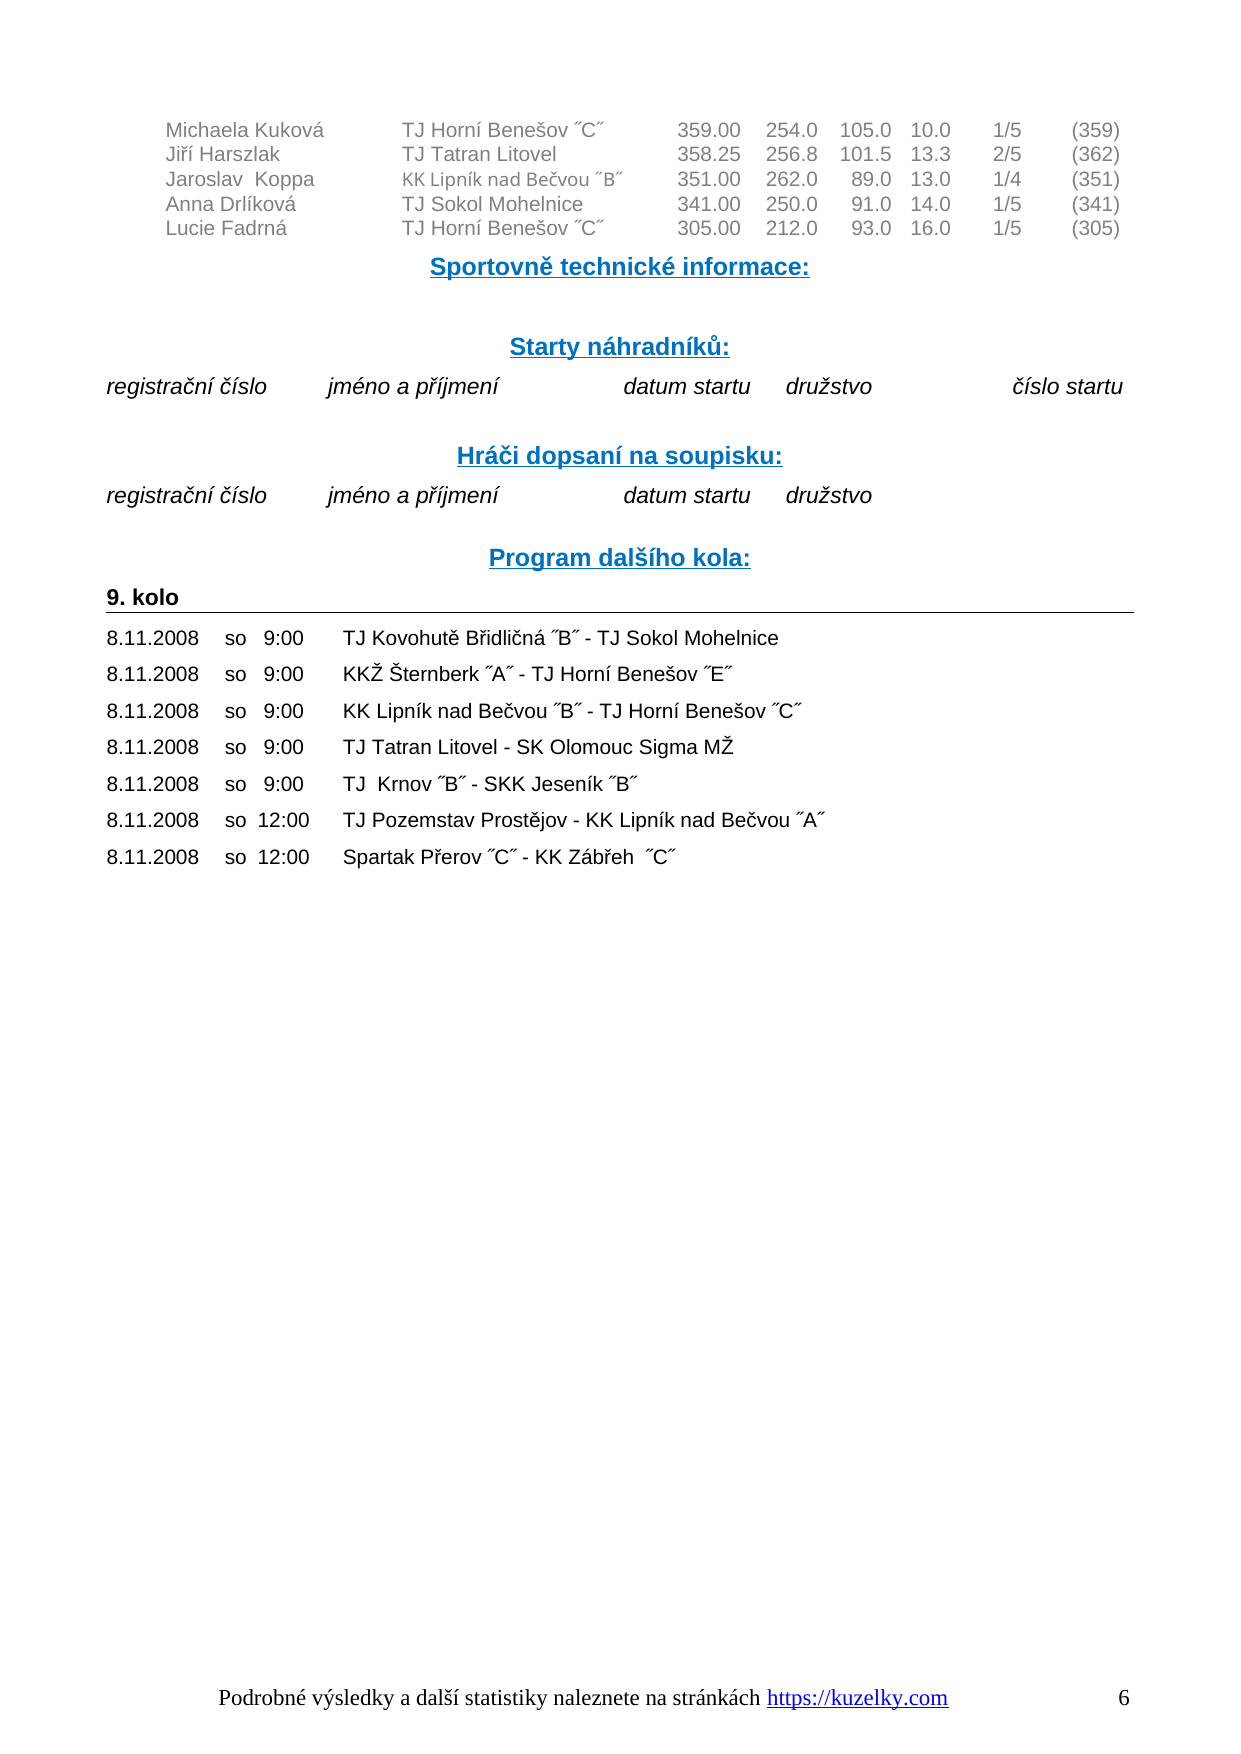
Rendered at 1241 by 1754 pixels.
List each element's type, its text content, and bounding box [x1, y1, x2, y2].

text registrační číslo jméno a příjmení datum startu družstvo číslo startu [106, 373, 1134, 400]
text 8.11.2008 so 9:00 TJ Tatran Litovel - SK Olomouc Sigma MŽ [106, 735, 1134, 759]
text Lucie Fadrná TJ Horní Benešov ˝C˝ 305.00 212.0 93.0 16.0 1/5 (305) [106, 216, 1134, 239]
text Anna Drlíková TJ Sokol Mohelnice 341.00 250.0 91.0 14.0 1/5 (341) [106, 192, 1134, 216]
text registrační číslo jméno a příjmení datum startu družstvo [106, 482, 1134, 508]
text Starty náhradníků: [94, 332, 1145, 361]
text 8.11.2008 so 12:00 TJ Pozemstav Prostějov - KK Lipník nad Bečvou ˝A˝ [106, 808, 1134, 832]
text 8.11.2008 so 9:00 KKŽ Šternberk ˝A˝ - TJ Horní Benešov ˝E˝ [106, 662, 1134, 686]
text 9. kolo [106, 584, 1134, 612]
text Hráči dopsaní na soupisku: [94, 412, 1145, 470]
text 8.11.2008 so 9:00 KK Lipník nad Bečvou ˝B˝ - TJ Horní Benešov ˝C˝ [106, 699, 1134, 723]
text 8.11.2008 so 9:00 TJ Kovohutě Břidličná ˝B˝ - TJ Sokol Mohelnice [106, 626, 1134, 650]
text Michaela Kuková TJ Horní Benešov ˝C˝ 359.00 254.0 105.0 10.0 1/5 (359) [106, 118, 1134, 142]
text Jaroslav Koppa KK Lipník nad Bečvou ˝B˝ 351.00 262.0 89.0 13.0 1/4 (351) [106, 166, 1134, 192]
text 8.11.2008 so 9:00 TJ Krnov ˝B˝ - SKK Jeseník ˝B˝ [106, 772, 1134, 796]
text 8.11.2008 so 12:00 Spartak Přerov ˝C˝ - KK Zábřeh ˝C˝ [106, 844, 1134, 868]
text Sportovně technické informace: [94, 252, 1145, 281]
text Program dalšího kola: [94, 543, 1145, 571]
text Jiří Harszlak TJ Tatran Litovel 358.25 256.8 101.5 13.3 2/5 (362) [106, 142, 1134, 166]
